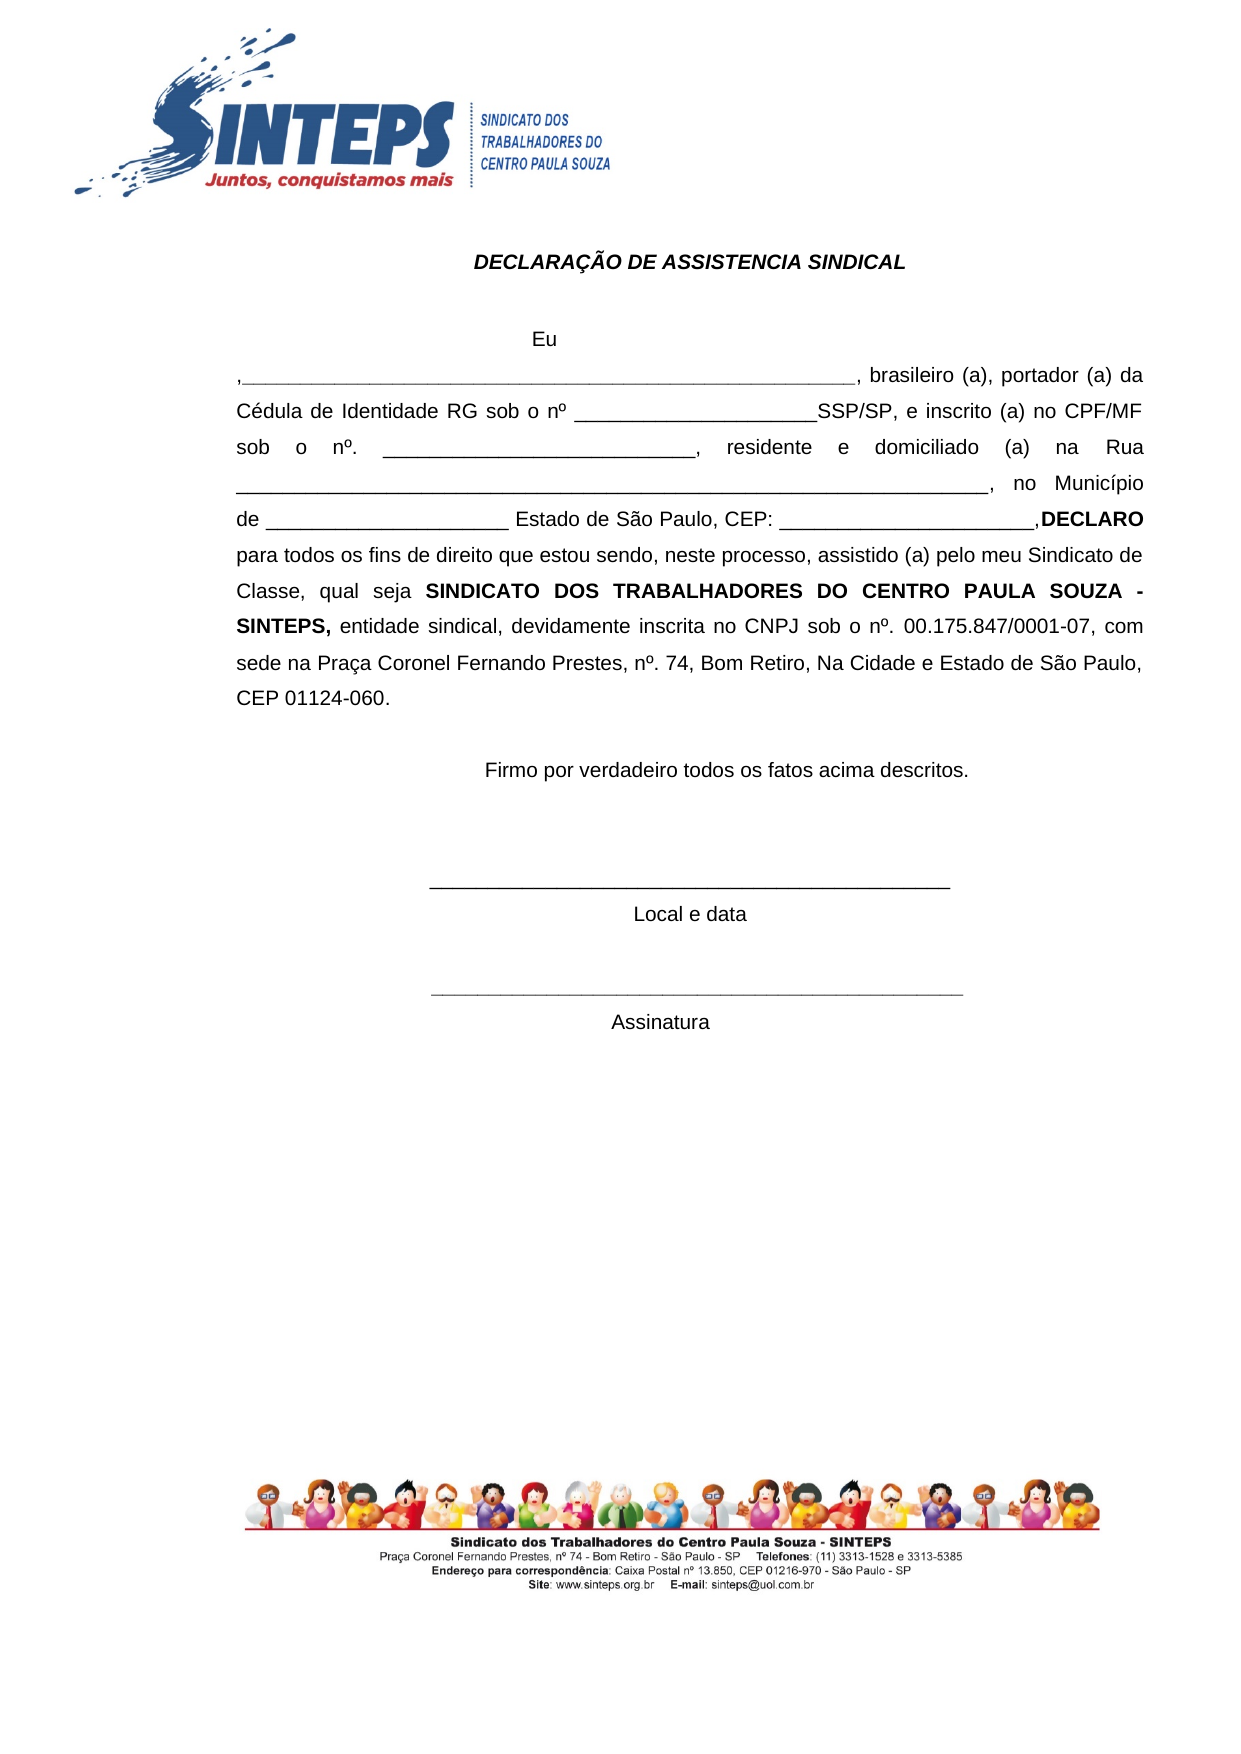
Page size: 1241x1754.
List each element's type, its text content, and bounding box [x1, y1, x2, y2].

text Firmo por verdadeiro todos os fatos acima descritos. [236, 758, 1144, 782]
text ______________________________________________ [236, 974, 1144, 998]
title DECLARAÇÃO DE ASSISTENCIA SINDICAL [236, 250, 1144, 274]
text Local e data [236, 902, 1144, 926]
text _____________________________________________ [236, 866, 1144, 890]
text Eu,_____________________________________________________, brasileiro (a), portador (a) da Cédula de Identidade RG sob o nº _____________________SSP/SP, e inscrito (a) no CPF/MF sob o nº. ___________________________, residente e domiciliado (a) na Rua _________________________________________________________________, no Município de _____________________ Estado de São Paulo, CEP: ______________________,DECLARO para todos os fins de direito que estou sendo, neste processo, assistido (a) pelo meu Sindicato de Classe, qual seja SINDICATO DOS TRABALHADORES DO CENTRO PAULA SOUZA - SINTEPS, entidade sindical, devidamente inscrita no CNPJ sob o nº. 00.175.847/0001-07, com sede na Praça Coronel Fernando Prestes, nº. 74, Bom Retiro, Na Cidade e Estado de São Paulo, CEP 01124-060. [236, 327, 1144, 710]
picture [217, 1446, 1104, 1595]
text Assinatura [177, 1010, 1144, 1034]
picture [59, 28, 616, 203]
